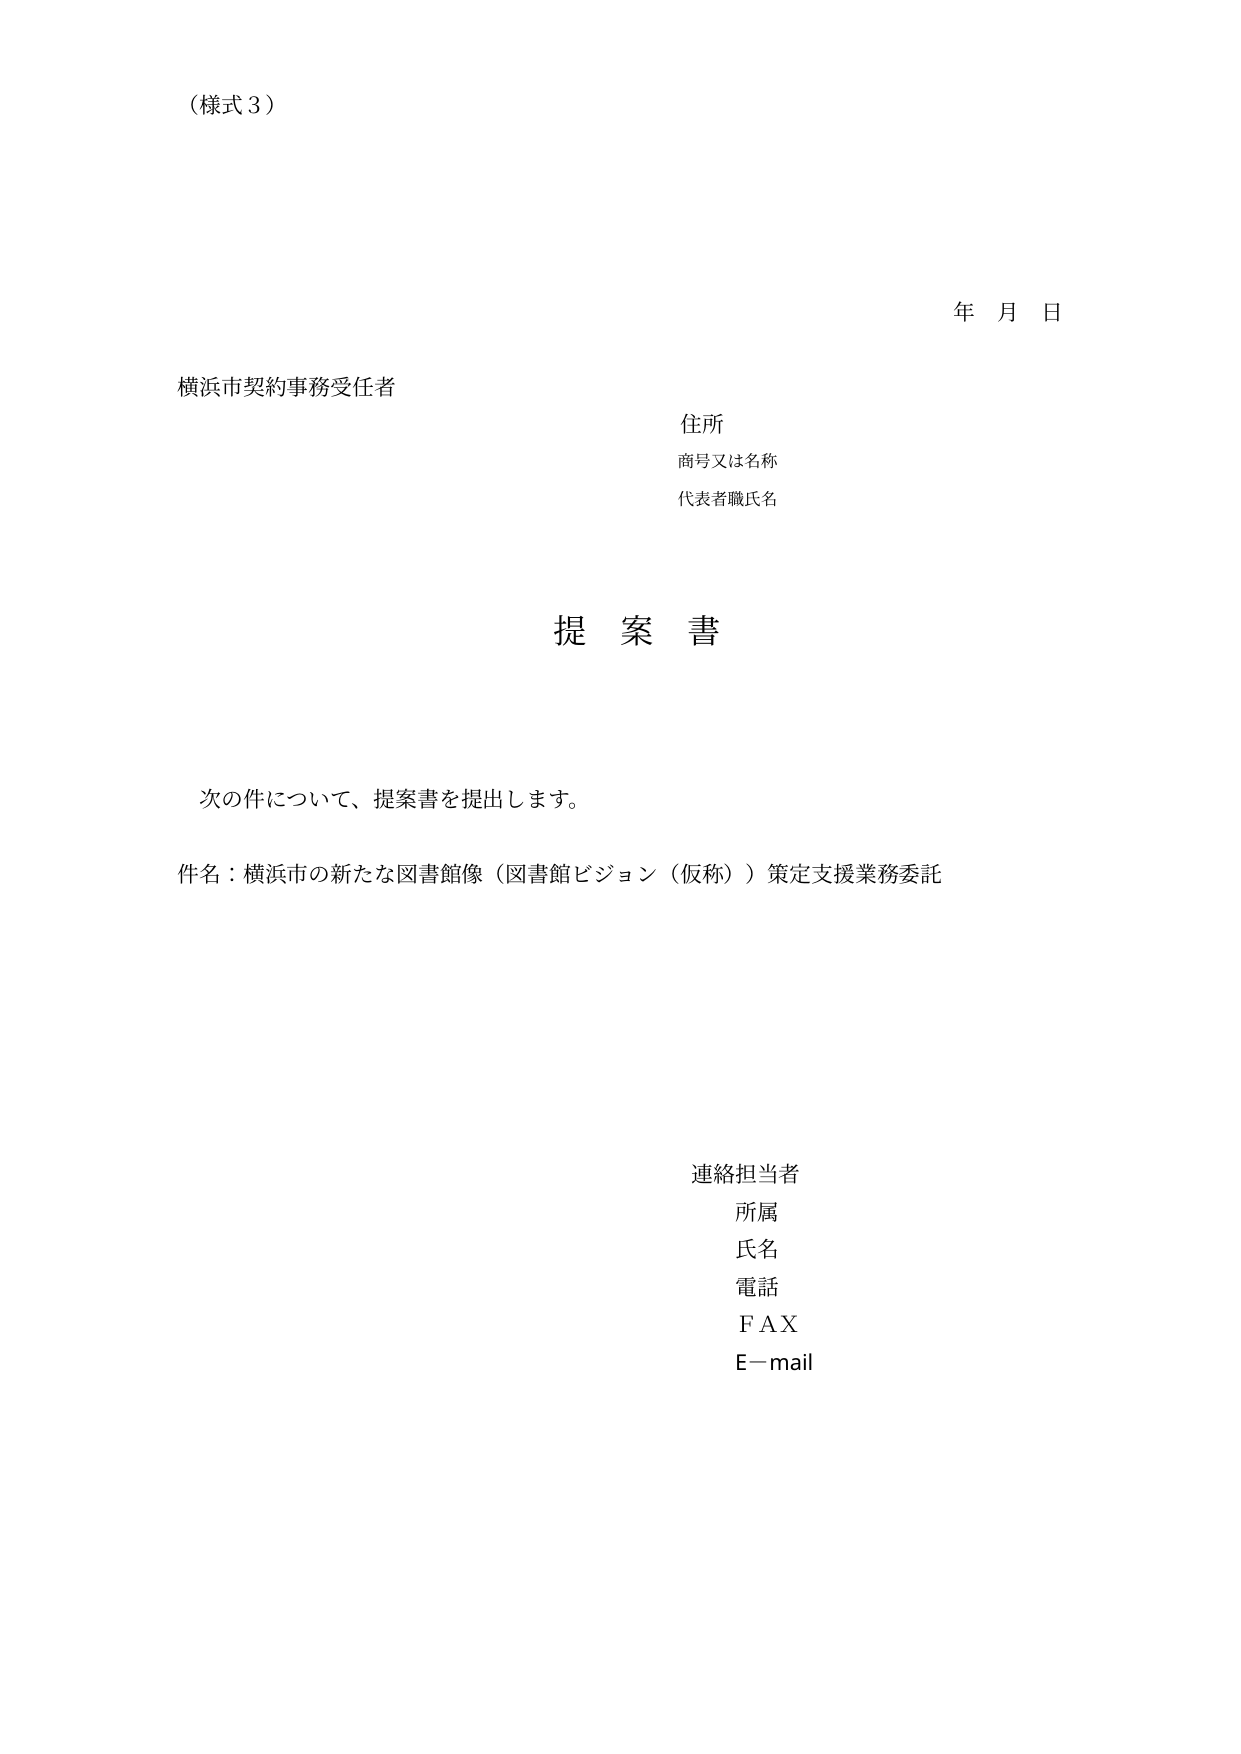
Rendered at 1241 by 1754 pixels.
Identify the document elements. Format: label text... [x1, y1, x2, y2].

text 商号又は名称 [177, 442, 1063, 479]
text 連絡担当者 [177, 1154, 1063, 1192]
text 電話 [177, 1267, 1063, 1304]
text ＦＡＸ [177, 1304, 1063, 1342]
text 年 月 日 [177, 292, 1063, 329]
text 氏名 [177, 1229, 1063, 1267]
text 次の件について、提案書を提出します。 [177, 779, 1063, 817]
text 住所 [177, 404, 1063, 442]
text 件名：横浜市の新たな図書館像（図書館ビジョン（仮称））策定支援業務委託 [177, 854, 1063, 892]
text E－mail [177, 1342, 1063, 1379]
text 横浜市契約事務受任者 [177, 367, 1063, 404]
text 提 案 書 [177, 592, 1063, 667]
text 所属 [177, 1192, 1063, 1229]
text 代表者職氏名 [177, 479, 1063, 517]
